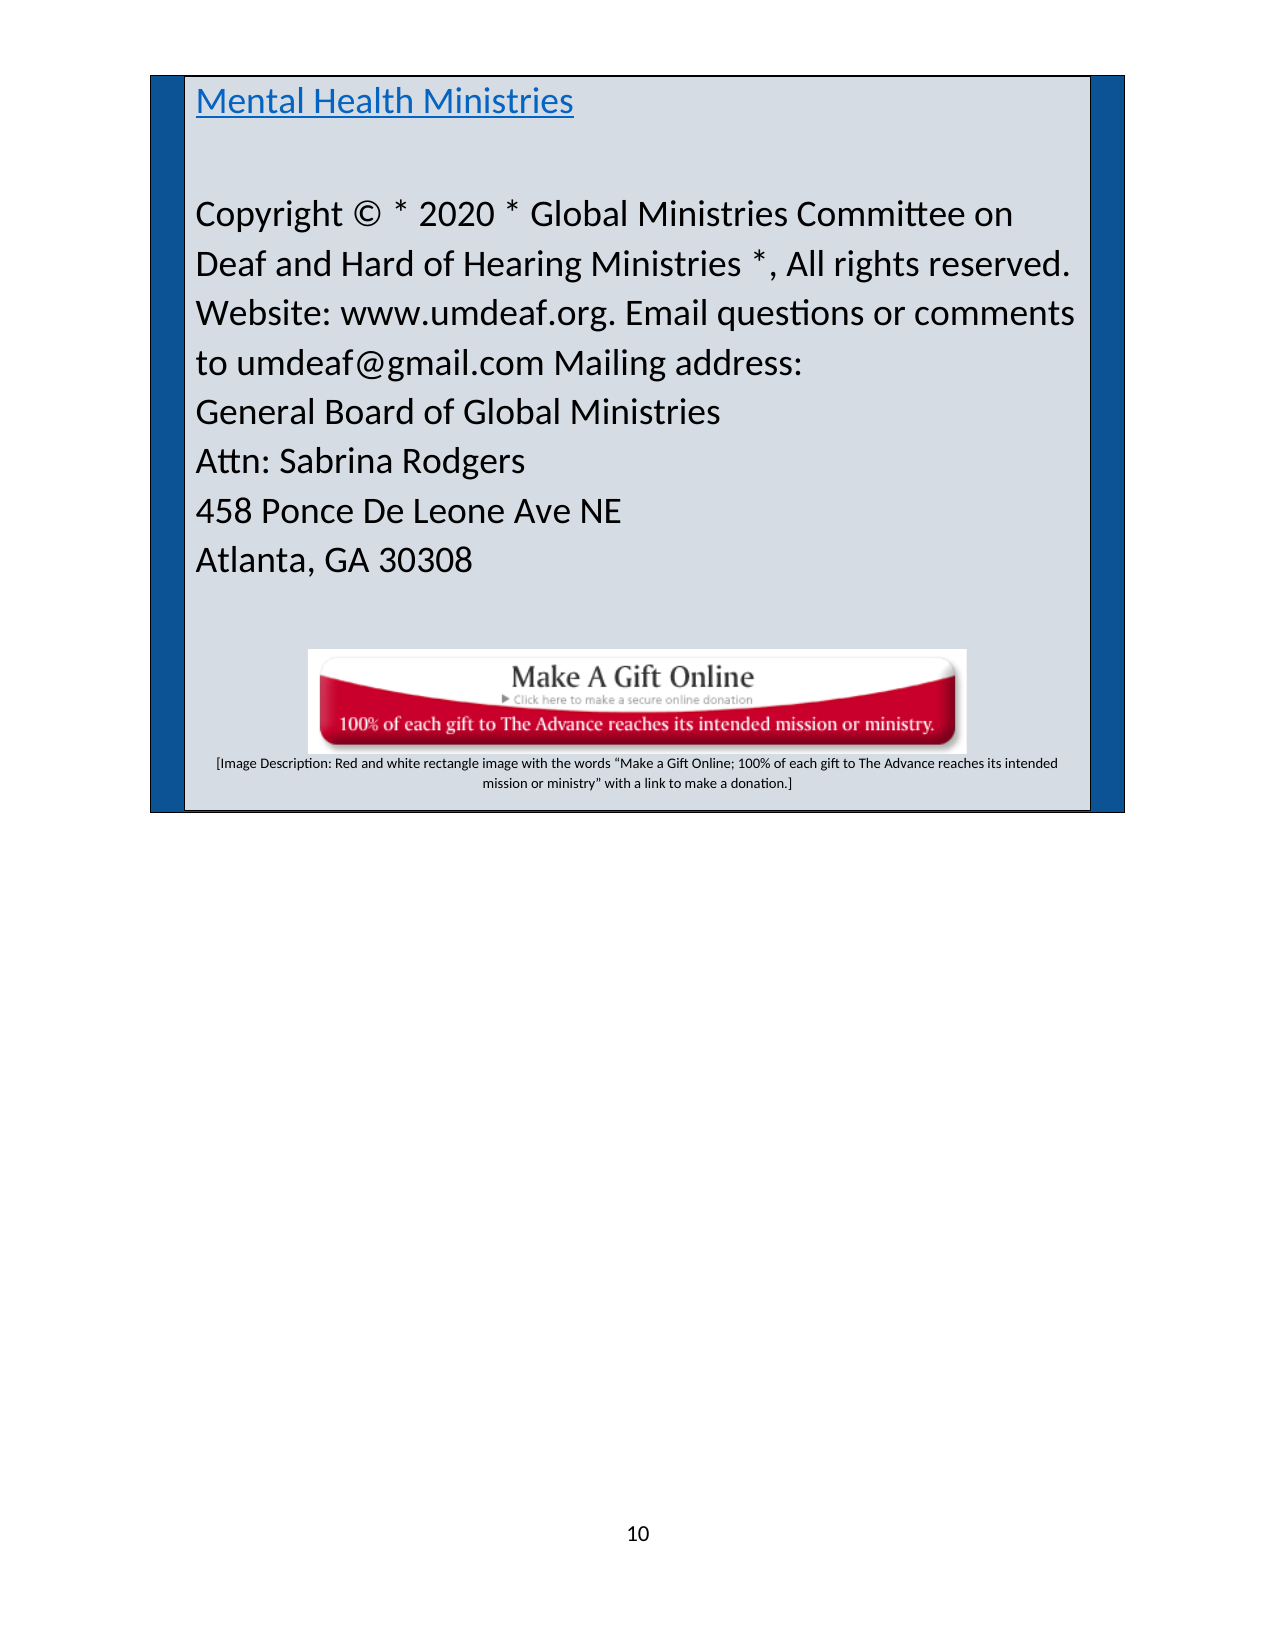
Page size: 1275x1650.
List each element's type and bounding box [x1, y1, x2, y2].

picture [307, 649, 967, 754]
table_header [151, 76, 1124, 812]
